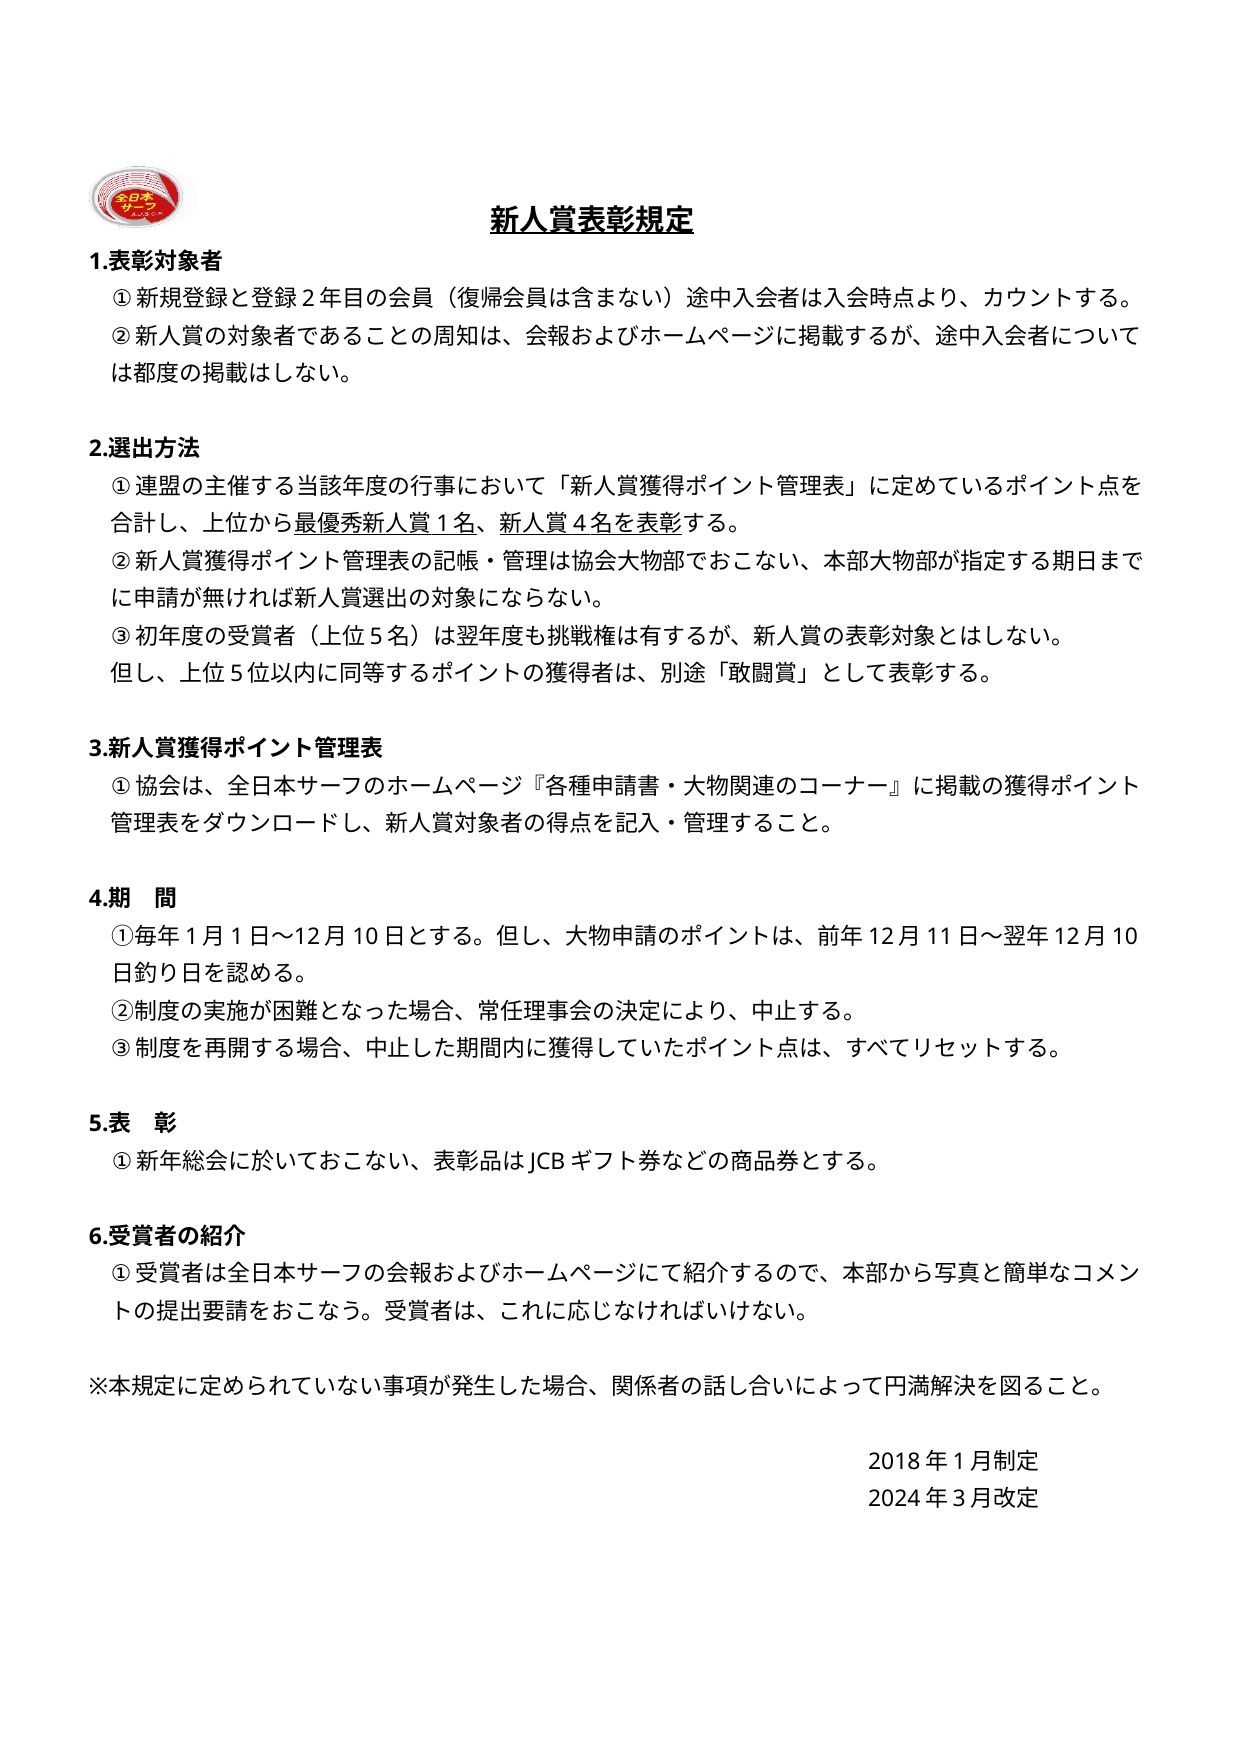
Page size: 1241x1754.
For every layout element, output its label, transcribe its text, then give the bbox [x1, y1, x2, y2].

text 1.表彰対象者 [89, 240, 1152, 278]
text ①受賞者は全日本サーフの会報およびホームページにて紹介するので、本部から写真と簡単なコメントの提出要請をおこなう。受賞者は、これに応じなければいけない。 [111, 1253, 1152, 1328]
text ②制度の実施が困難となった場合、常任理事会の決定により、中止する。 [89, 990, 1152, 1028]
text 2018年1月制定 [89, 1440, 1152, 1478]
text 3.新人賞獲得ポイント管理表 [89, 728, 1152, 765]
text ③初年度の受賞者（上位5名）は翌年度も挑戦権は有するが、新人賞の表彰対象とはしない。 [111, 615, 1152, 653]
text 但し、上位5位以内に同等するポイントの獲得者は、別途「敢闘賞」として表彰する。 [111, 653, 1152, 690]
text 5.表 彰 [89, 1103, 1152, 1140]
text 6.受賞者の紹介 [89, 1215, 1152, 1253]
text 2024年3月改定 [89, 1478, 1152, 1515]
text ②新人賞獲得ポイント管理表の記帳・管理は協会大物部でおこない、本部大物部が指定する期日までに申請が無ければ新人賞選出の対象にならない。 [111, 540, 1152, 615]
text ①連盟の主催する当該年度の行事において「新人賞獲得ポイント管理表」に定めているポイント点を合計し、上位から最優秀新人賞1名、新人賞4名を表彰する。 [111, 465, 1152, 540]
text ①協会は、全日本サーフのホームページ『各種申請書・大物関連のコーナー』に掲載の獲得ポイント管理表をダウンロードし、新人賞対象者の得点を記入・管理すること。 [111, 765, 1152, 840]
text 新人賞表彰規定 [89, 165, 1152, 240]
text 2.選出方法 [89, 428, 1152, 465]
text ②新人賞の対象者であることの周知は、会報およびホームページに掲載するが、途中入会者については都度の掲載はしない。 [111, 315, 1152, 390]
text ①新規登録と登録2年目の会員（復帰会員は含まない）途中入会者は入会時点より、カウントする。 [89, 278, 1152, 315]
text 4.期 間 [89, 878, 1152, 915]
text ③制度を再開する場合、中止した期間内に獲得していたポイント点は、すべてリセットする。 [111, 1028, 1152, 1065]
text ①毎年1月1日～12月10日とする。但し、大物申請のポイントは、前年12月11日～翌年12月10日釣り日を認める。 [89, 915, 1152, 990]
text ※本規定に定められていない事項が発生した場合、関係者の話し合いによって円満解決を図ること。 [89, 1365, 1152, 1403]
text ①新年総会に於いておこない、表彰品はJCBギフト券などの商品券とする。 [89, 1140, 1152, 1178]
picture [88, 165, 198, 230]
